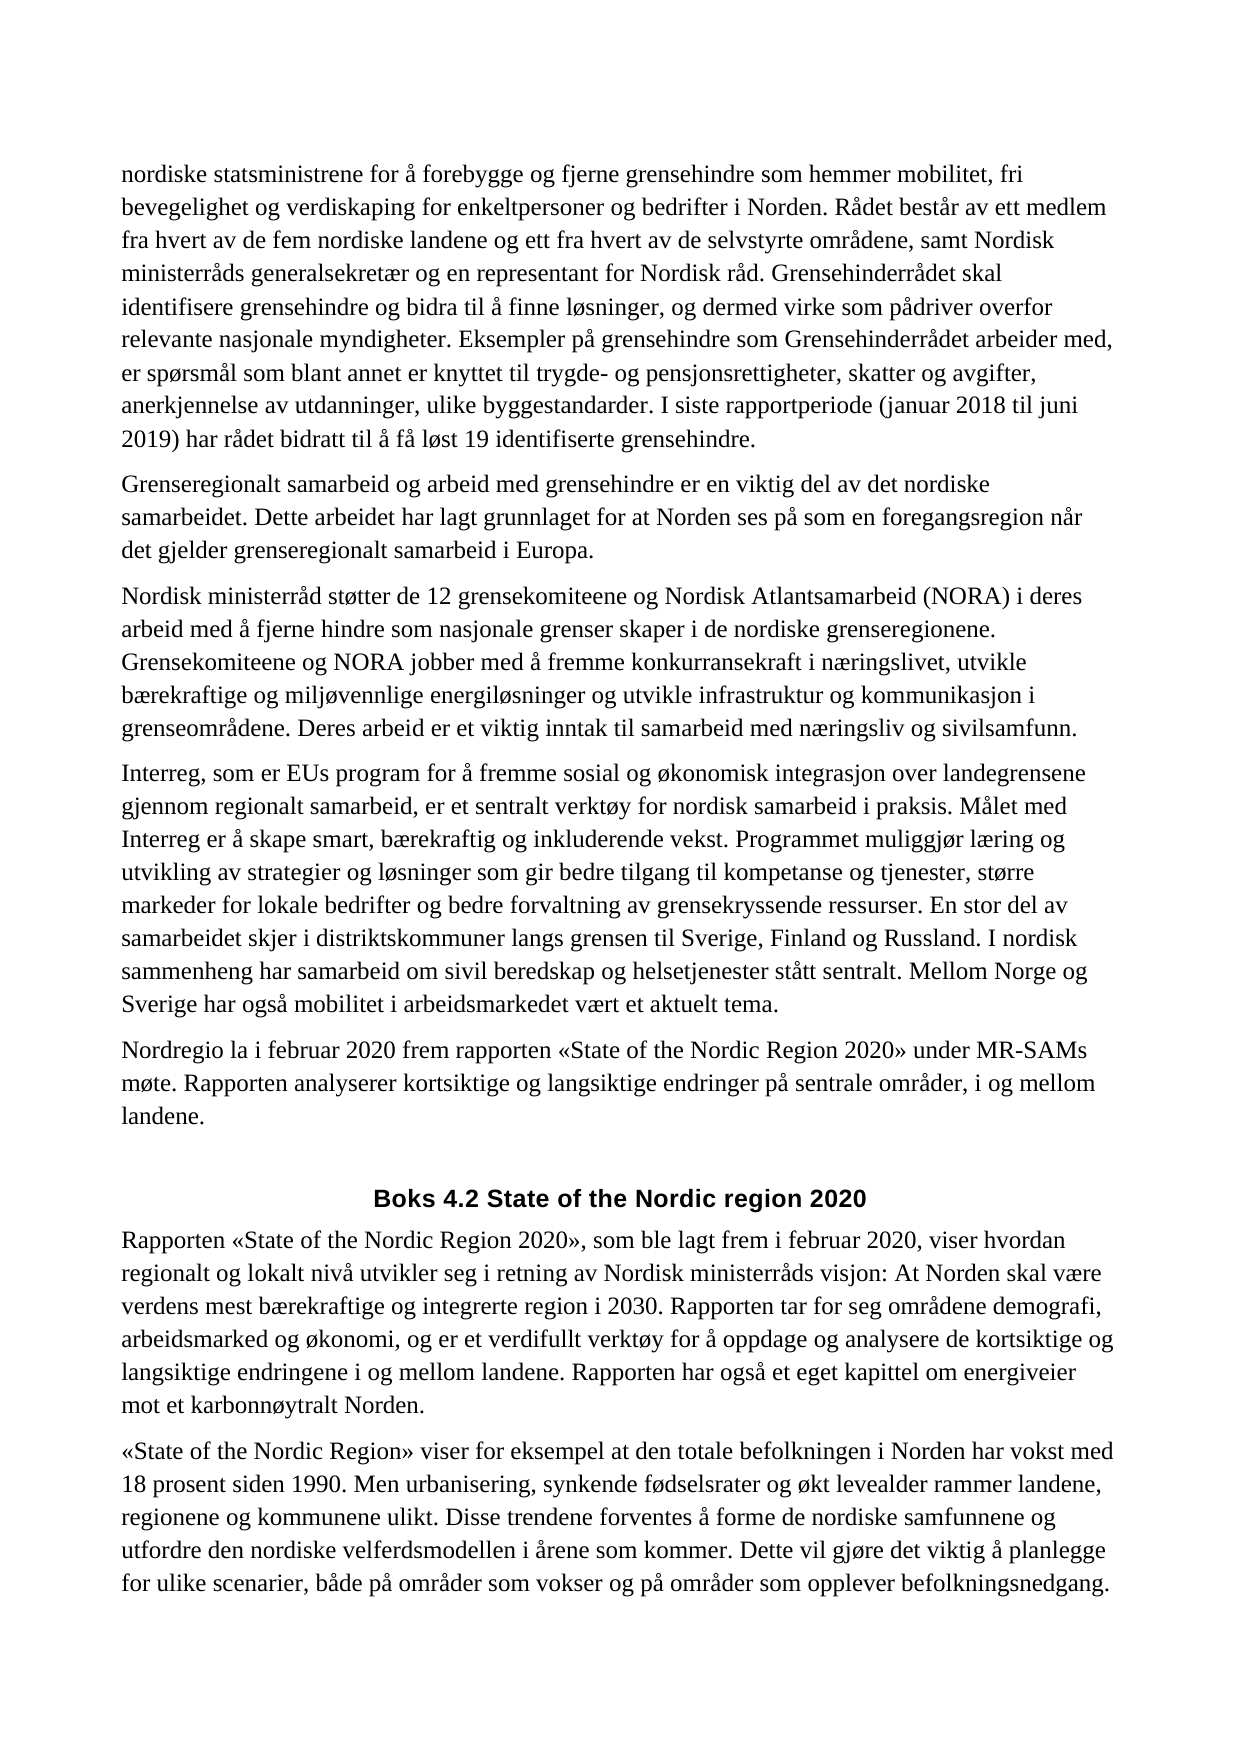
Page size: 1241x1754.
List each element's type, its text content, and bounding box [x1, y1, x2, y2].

text Nordregio la i februar 2020 frem rapporten «State of the Nordic Region 2020» under MR-SAMs møte. Rapporten analyserer kortsiktige og langsiktige endringer på sentrale områder, i og mellom landene. [121, 1035, 1119, 1130]
text Interreg, som er EUs program for å fremme sosial og økonomisk integrasjon over landegrensene gjennom regionalt samarbeid, er et sentralt verktøy for nordisk samarbeid i praksis. Målet med Interreg er å skape smart, bærekraftig og inkluderende vekst. Programmet muliggjør læring og utvikling av strategier og løsninger som gir bedre tilgang til kompetanse og tjenester, større markeder for lokale bedrifter og bedre forvaltning av grensekryssende ressurser. En stor del av samarbeidet skjer i distriktskommuner langs grensen til Sverige, Finland og Russland. I nordisk sammenheng har samarbeid om sivil beredskap og helsetjenester stått sentralt. Mellom Norge og Sverige har også mobilitet i arbeidsmarkedet vært et aktuelt tema. [121, 758, 1119, 1018]
text State of the Nordic region 2020 [121, 1184, 1119, 1213]
text Grenseregionalt samarbeid og arbeid med grensehindre er en viktig del av det nordiske samarbeidet. Dette arbeidet har lagt grunnlaget for at Norden ses på som en foregangsregion når det gjelder grenseregionalt samarbeid i Europa. [121, 469, 1119, 564]
text «State of the Nordic Region» viser for eksempel at den totale befolkningen i Norden har vokst med 18 prosent siden 1990. Men urbanisering, synkende fødselsrater og økt levealder rammer landene, regionene og kommunene ulikt. Disse trendene forventes å forme de nordiske samfunnene og utfordre den nordiske velferdsmodellen i årene som kommer. Dette vil gjøre det viktig å planlegge for ulike scenarier, både på områder som vokser og på områder som opplever befolkningsnedgang. [121, 1436, 1119, 1597]
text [121, 159, 1119, 452]
text Nordisk ministerråd støtter de 12 grensekomiteene og Nordisk Atlantsamarbeid (NORA) i deres arbeid med å fjerne hindre som nasjonale grenser skaper i de nordiske grenseregionene. Grensekomiteene og NORA jobber med å fremme konkurransekraft i næringslivet, utvikle bærekraftige og miljøvennlige energiløsninger og utvikle infrastruktur og kommunikasjon i grenseområdene. Deres arbeid er et viktig inntak til samarbeid med næringsliv og sivilsamfunn. [121, 581, 1119, 742]
text Rapporten «State of the Nordic Region 2020», som ble lagt frem i februar 2020, viser hvordan regionalt og lokalt nivå utvikler seg i retning av Nordisk ministerråds visjon: At Norden skal være verdens mest bærekraftige og integrerte region i 2030. Rapporten tar for seg områdene demografi, arbeidsmarked og økonomi, og er et verdifullt verktøy for å oppdage og analysere de kortsiktige og langsiktige endringene i og mellom landene. Rapporten har også et eget kapittel om energiveier mot et karbonnøytralt Norden. [121, 1225, 1119, 1419]
